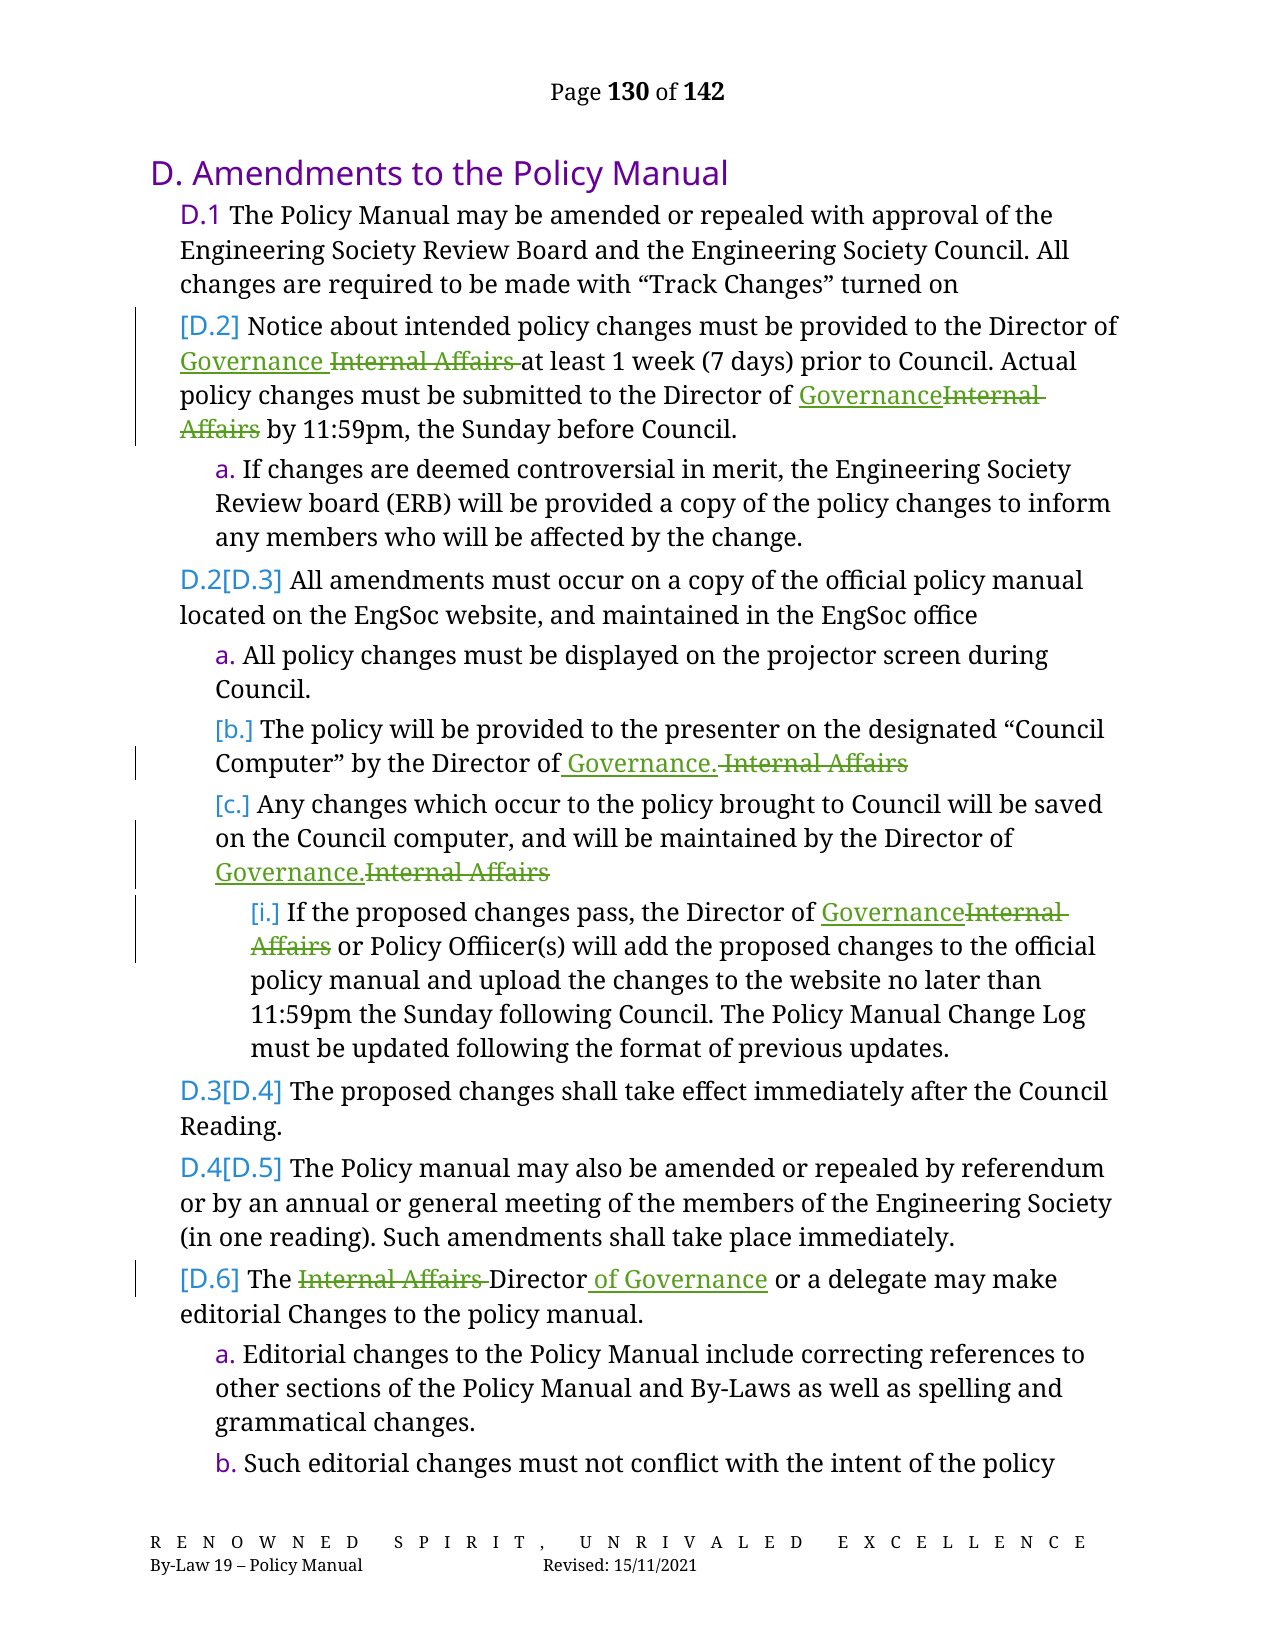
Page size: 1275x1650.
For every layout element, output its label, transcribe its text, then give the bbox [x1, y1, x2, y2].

list The Policy Manual may be amended or repealed with approval of the Engineering Society Review Board and the Engineering Society Council. All changes are required to be made with “Track Changes” turned on [179, 195, 1125, 300]
list Such editorial changes must not conflict with the intent of the policy [215, 1445, 1125, 1479]
list All amendments must occur on a copy of the official policy manual located on the EngSoc website, and maintained in the EngSoc office [179, 560, 1125, 631]
list All policy changes must be displayed on the projector screen during Council. [215, 638, 1125, 706]
list Any changes which occur to the policy brought to Council will be saved on the Council computer, and will be maintained by the Director of [215, 786, 1125, 888]
list The Director or a delegate may make editorial Changes to the policy manual. [179, 1260, 1125, 1331]
list If changes are deemed controversial in merit, the Engineering Society Review board (ERB) will be provided a copy of the policy changes to inform any members who will be affected by the change. [215, 452, 1125, 554]
list The Policy manual may also be amended or repealed by referendum or by an annual or general meeting of the members of the Engineering Society (in one reading). Such amendments shall take place immediately. [179, 1148, 1125, 1253]
list Editorial changes to the Policy Manual include correcting references to other sections of the Policy Manual and By-Laws as well as spelling and grammatical changes. [215, 1337, 1125, 1439]
list The policy will be provided to the presenter on the designated “Council Computer” by the Director of [215, 712, 1125, 780]
list The proposed changes shall take effect immediately after the Council Reading. [179, 1071, 1125, 1142]
list If the proposed changes pass, the Director of or Policy Offiicer(s) will add the proposed changes to the official policy manual and upload the changes to the website no later than 11:59pm the Sunday following Council. The Policy Manual Change Log must be updated following the format of previous updates. [250, 895, 1125, 1065]
list Notice about intended policy changes must be provided to the Director of at least 1 week (7 days) prior to Council. Actual policy changes must be submitted to the Director of by 11:59pm, the Sunday before Council. [179, 307, 1125, 446]
text Amendments to the Policy Manual [150, 150, 1125, 195]
